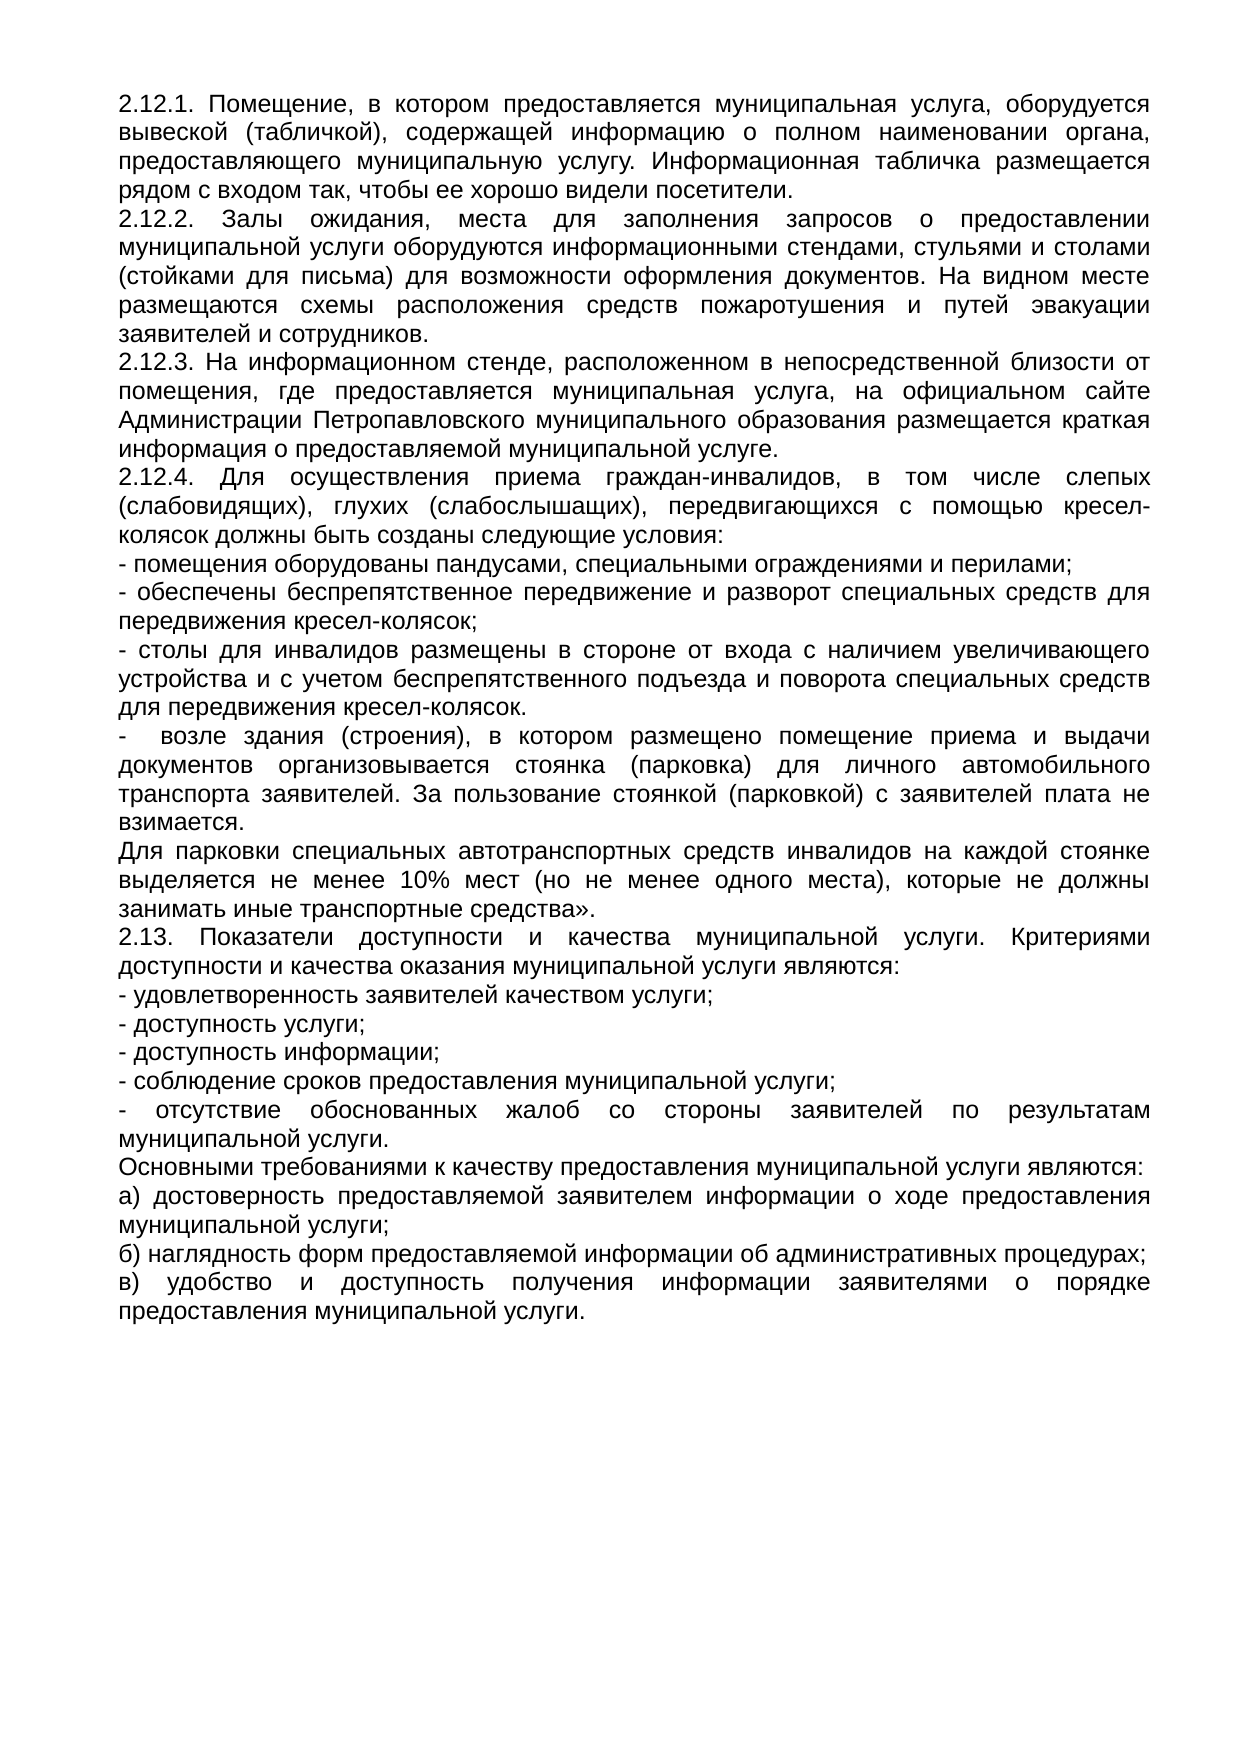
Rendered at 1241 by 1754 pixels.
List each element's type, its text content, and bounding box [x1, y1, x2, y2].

text б) наглядность форм предоставляемой информации об административных процедурах; [118, 1239, 1152, 1267]
text в) удобство и доступность получения информации заявителями о порядке предоставления муниципальной услуги. [118, 1267, 1152, 1325]
text 2.13. Показатели доступности и качества муниципальной услуги. Критериями доступности и качества оказания муниципальной услуги являются: [118, 922, 1152, 980]
text 2.12.1. Помещение, в котором предоставляется муниципальная услуга, оборудуется вывеской (табличкой), содержащей информацию о полном наименовании органа, предоставляющего муниципальную услугу. Информационная табличка размещается рядом с входом так, чтобы ее хорошо видели посетители. [118, 89, 1152, 204]
text 2.12.3. На информационном стенде, расположенном в непосредственной близости от помещения, где предоставляется муниципальная услуга, на официальном сайте Администрации Петропавловского муниципального образования размещается краткая информация о предоставляемой муниципальной услуге. [118, 347, 1152, 462]
text - удовлетворенность заявителей качеством услуги; [118, 980, 1152, 1009]
text - столы для инвалидов размещены в стороне от входа с наличием увеличивающего устройства и с учетом беспрепятственного подъезда и поворота специальных средств для передвижения кресел-колясок. [118, 635, 1152, 721]
text Основными требованиями к качеству предоставления муниципальной услуги являются: [118, 1152, 1152, 1181]
text - отсутствие обоснованных жалоб со стороны заявителей по результатам муниципальной услуги. [118, 1095, 1152, 1152]
text - доступность услуги; [118, 1009, 1152, 1037]
text - помещения оборудованы пандусами, специальными ограждениями и перилами; [118, 549, 1152, 577]
text - обеспечены беспрепятственное передвижение и разворот специальных средств для передвижения кресел-колясок; [118, 577, 1152, 635]
text 2.12.2. Залы ожидания, места для заполнения запросов о предоставлении муниципальной услуги оборудуются информационными стендами, стульями и столами (стойками для письма) для возможности оформления документов. На видном месте размещаются схемы расположения средств пожаротушения и путей эвакуации заявителей и сотрудников. [118, 204, 1152, 347]
text Для парковки специальных автотранспортных средств инвалидов на каждой стоянке выделяется не менее 10% мест (но не менее одного места), которые не должны занимать иные транспортные средства». [118, 836, 1152, 922]
text - возле здания (строения), в котором размещено помещение приема и выдачи документов организовывается стоянка (парковка) для личного автомобильного транспорта заявителей. За пользование стоянкой (парковкой) с заявителей плата не взимается. [118, 721, 1152, 836]
text - доступность информации; [118, 1037, 1152, 1066]
text 2.12.4. Для осуществления приема граждан-инвалидов, в том числе слепых (слабовидящих), глухих (слабослышащих), передвигающихся с помощью кресел-колясок должны быть созданы следующие условия: [118, 462, 1152, 549]
text а) достоверность предоставляемой заявителем информации о ходе предоставления муниципальной услуги; [118, 1181, 1152, 1239]
text - соблюдение сроков предоставления муниципальной услуги; [118, 1066, 1152, 1095]
